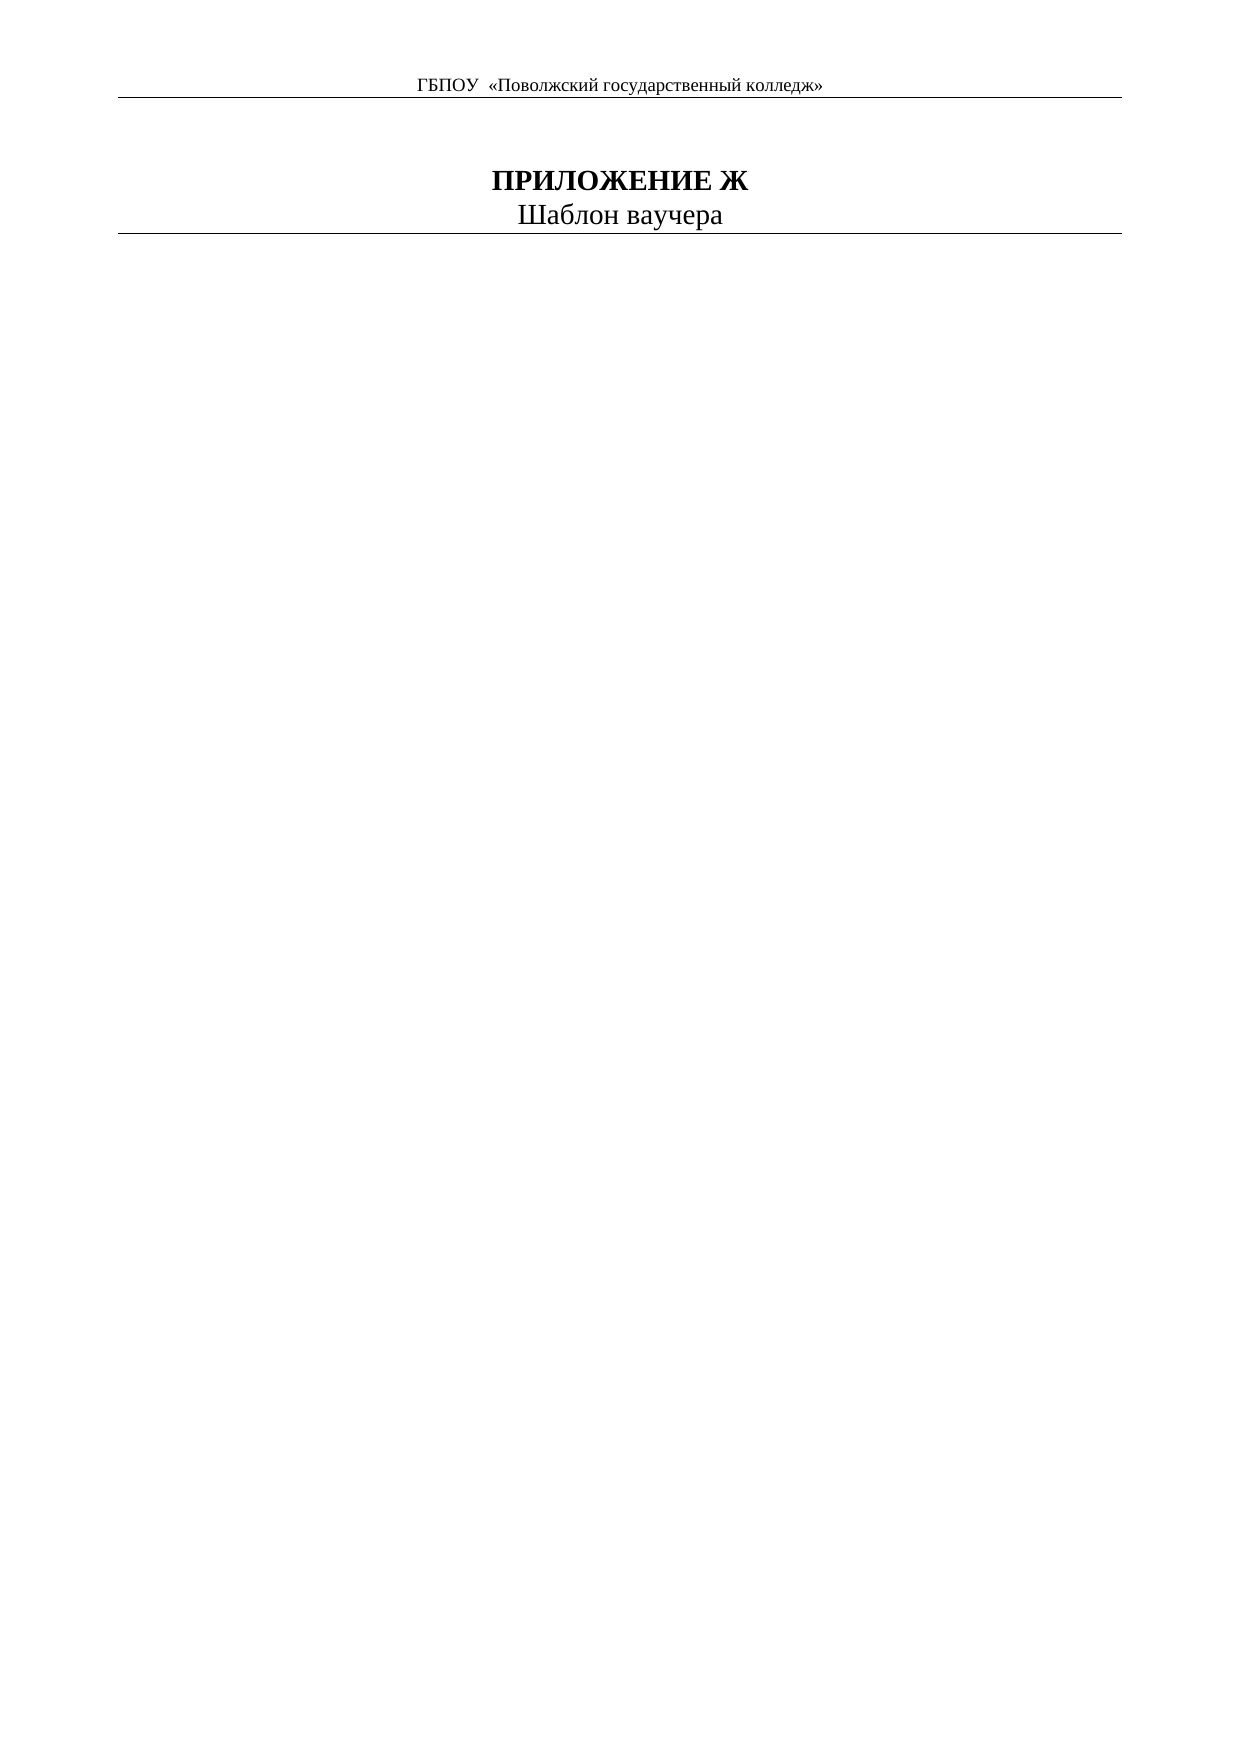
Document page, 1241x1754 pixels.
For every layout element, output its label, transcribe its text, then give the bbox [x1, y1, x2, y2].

text Шаблон ваучера [118, 197, 1122, 233]
text ПРИЛОЖЕНИЕ Ж [118, 163, 1122, 197]
